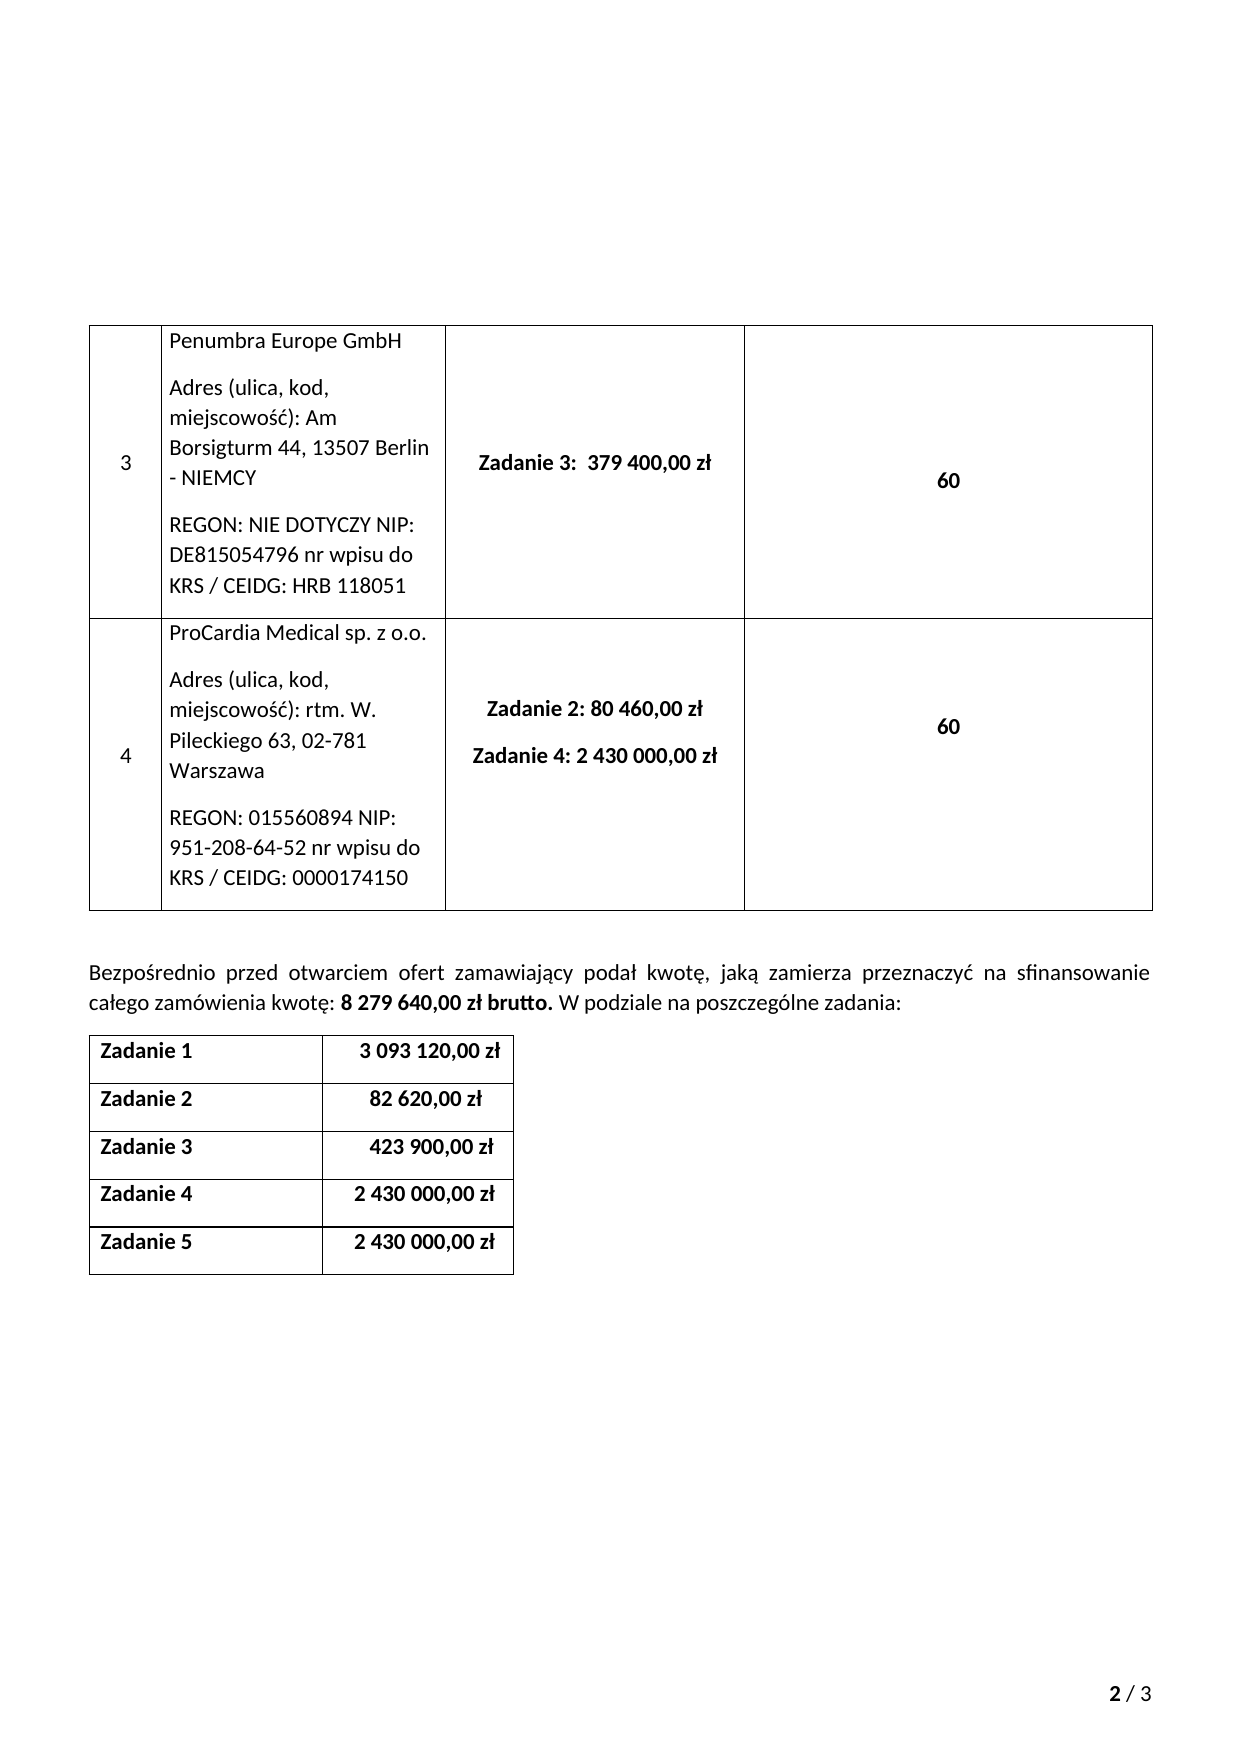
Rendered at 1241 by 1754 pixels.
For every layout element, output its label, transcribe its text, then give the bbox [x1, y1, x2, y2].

text Bezpośrednio przed otwarciem ofert zamawiający podał kwotę, jaką zamierza przeznaczyć na sfinansowanie całego zamówienia kwotę: 8 279 640,00 zł brutto. W podziale na poszczególne zadania: [89, 958, 1152, 1016]
table_cell 60 [745, 326, 1152, 617]
table_cell 4 [90, 619, 161, 910]
table_cell 60 [745, 619, 1152, 910]
table_cell Zadanie 3: 379 400,00 zł [446, 326, 744, 617]
table_cell Zadanie 5 [90, 1228, 322, 1274]
table_cell Zadanie 2: 80 460,00 zł Zadanie 4: 2 430 000,00 zł [446, 619, 744, 910]
table_cell Penumbra Europe GmbH Adres (ulica, kod, miejscowość): Am Borsigturm 44, 13507 Berlin - NIEMCY REGON: NIE DOTYCZY NIP: DE815054796 nr wpisu do KRS / CEIDG: HRB 118051 [162, 326, 445, 617]
table_header Zadanie 1 [90, 1036, 322, 1083]
table_cell 82 620,00 zł [323, 1084, 513, 1131]
table_cell Zadanie 3 [90, 1132, 322, 1178]
table_cell 2 430 000,00 zł [323, 1180, 513, 1226]
table_header 3 093 120,00 zł [323, 1036, 513, 1083]
table_cell ProCardia Medical sp. z o.o. Adres (ulica, kod, miejscowość): rtm. W. Pileckiego 63, 02-781 Warszawa REGON: 015560894 NIP: 951-208-64-52 nr wpisu do KRS / CEIDG: 0000174150 [162, 619, 445, 910]
table_cell 423 900,00 zł [323, 1132, 513, 1178]
table_cell 2 430 000,00 zł [323, 1228, 513, 1274]
table_cell Zadanie 4 [90, 1180, 322, 1226]
table_cell Zadanie 2 [90, 1084, 322, 1131]
table_cell 3 [90, 326, 161, 617]
